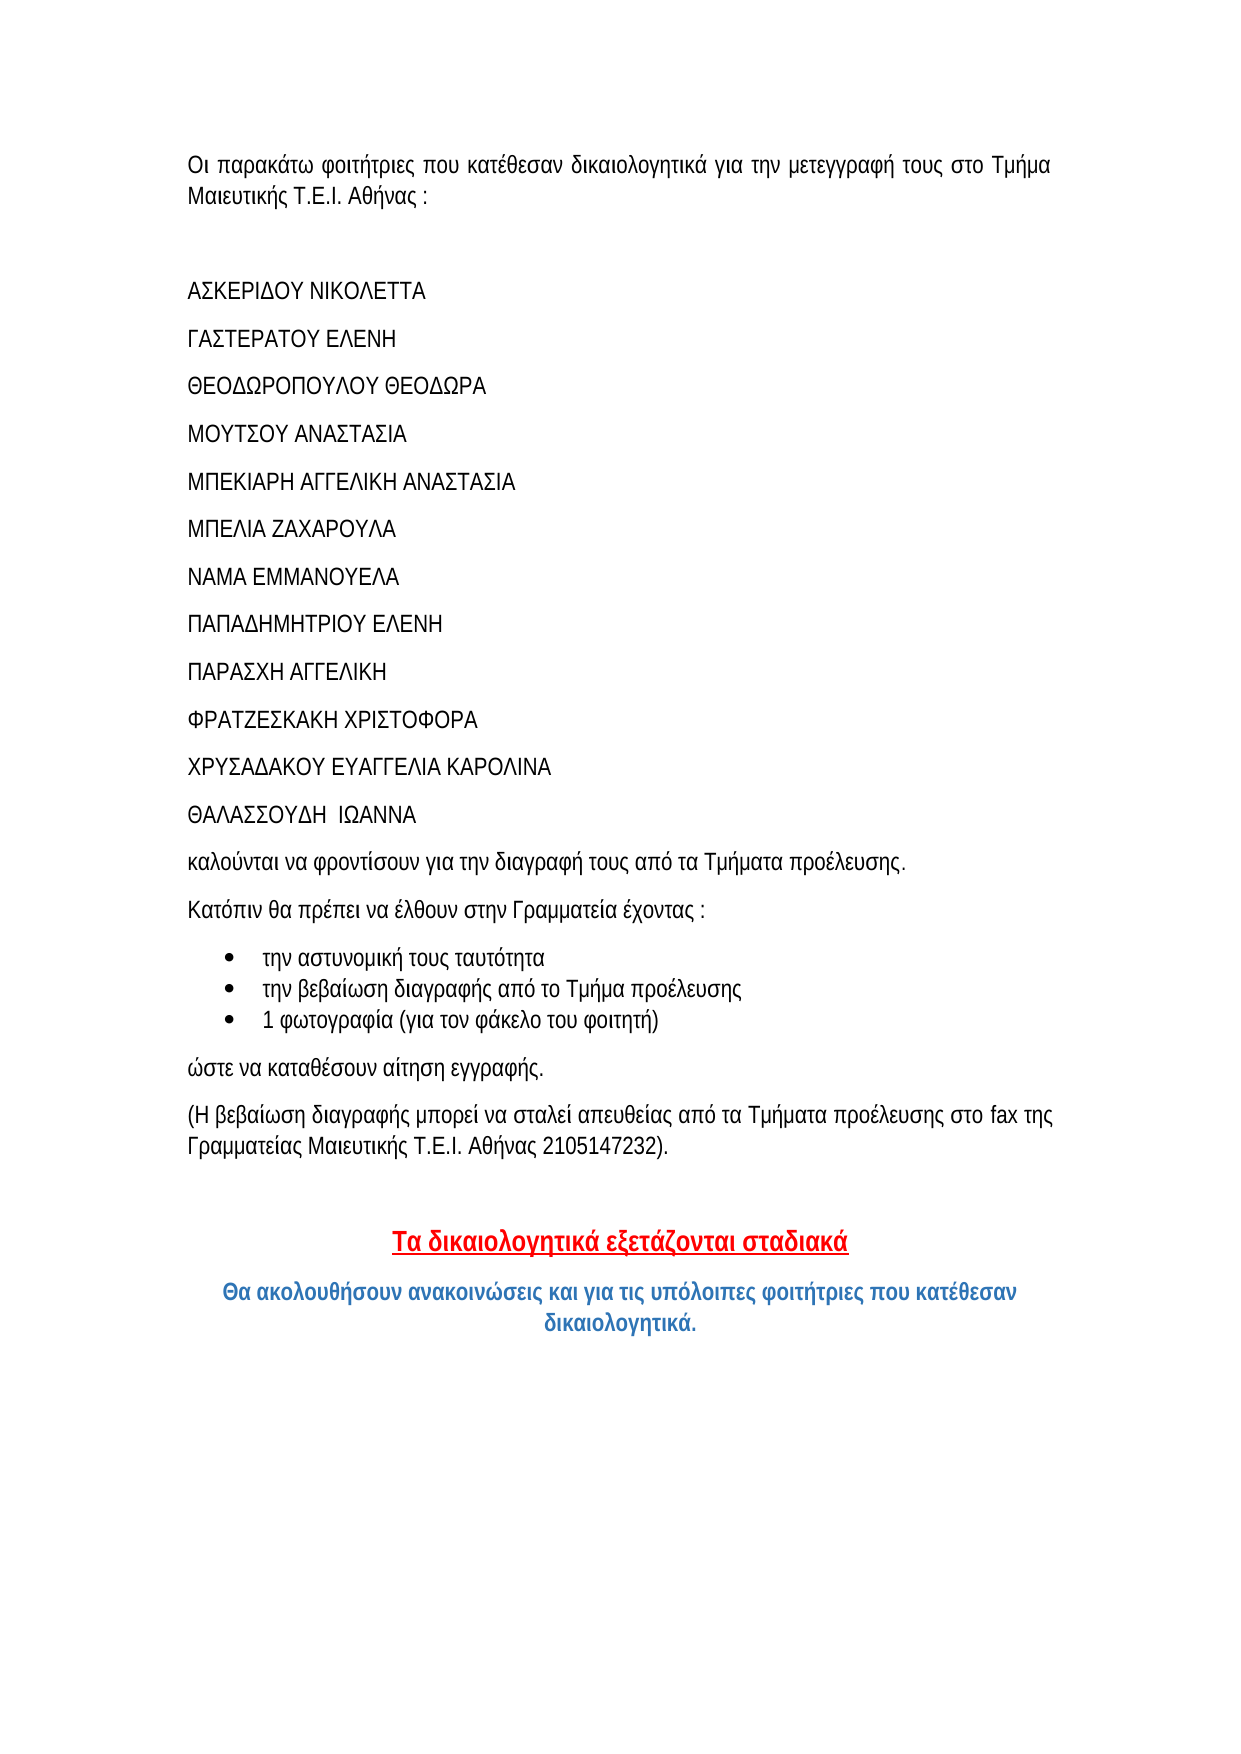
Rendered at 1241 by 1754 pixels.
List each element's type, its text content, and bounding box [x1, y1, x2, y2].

text ΜΠΕΚΙΑΡΗ ΑΓΓΕΛΙΚΗ ΑΝΑΣΤΑΣΙΑ [187, 467, 1053, 495]
text Θα ακολουθήσουν ανακοινώσεις και για τις υπόλοιπες φοιτήτριες που κατέθεσαν δικαιολογητικά. [187, 1277, 1053, 1336]
text ΜΟΥΤΣΟΥ ΑΝΑΣΤΑΣΙΑ [187, 419, 1053, 448]
text καλούνται να φροντίσουν για την διαγραφή τους από τα Τμήματα προέλευσης. [187, 847, 1053, 876]
text ΘΑΛΑΣΣΟΥΔΗ ΙΩΑΝΝΑ [187, 800, 1053, 828]
text ΠΑΡΑΣΧΗ ΑΓΓΕΛΙΚΗ [187, 657, 1053, 686]
text ΦΡΑΤΖΕΣΚΑΚΗ ΧΡΙΣΤΟΦΟΡΑ [187, 704, 1053, 733]
text ΓΑΣΤΕΡΑΤΟΥ ΕΛΕΝΗ [187, 324, 1053, 352]
text ΘΕΟΔΩΡΟΠΟΥΛΟΥ ΘΕΟΔΩΡΑ [187, 371, 1053, 400]
list την βεβαίωση διαγραφής από το Τμήμα προέλευσης [225, 974, 1053, 1003]
text ώστε να καταθέσουν αίτηση εγγραφής. [187, 1053, 1053, 1081]
text ΧΡΥΣΑΔΑΚΟΥ ΕΥΑΓΓΕΛΙΑ ΚΑΡΟΛΙΝΑ [187, 752, 1053, 781]
text Οι παρακάτω φοιτήτριες που κατέθεσαν δικαιολογητικά για την μετεγγραφή τους στο Τμήμα Μαιευτικής Τ.Ε.Ι. Αθήνας : [187, 150, 1053, 209]
list την αστυνομική τους ταυτότητα [225, 943, 1053, 971]
text ΑΣΚΕΡΙΔΟΥ ΝΙΚΟΛΕΤΤΑ [187, 276, 1053, 305]
list 1 φωτογραφία (για τον φάκελο του φοιτητή) [225, 1005, 1053, 1034]
text ΝΑΜΑ ΕΜΜΑΝΟΥΕΛΑ [187, 562, 1053, 590]
text ΜΠΕΛΙΑ ΖΑΧΑΡΟΥΛΑ [187, 514, 1053, 543]
text ΠΑΠΑΔΗΜΗΤΡΙΟΥ ΕΛΕΝΗ [187, 609, 1053, 638]
text (Η βεβαίωση διαγραφής μπορεί να σταλεί απευθείας από τα Τμήματα προέλευσης στο fax της Γραμματείας Μαιευτικής Τ.Ε.Ι. Αθήνας 2105147232). [187, 1100, 1053, 1160]
text Τα δικαιολογητικά εξετάζονται σταδιακά [187, 1224, 1053, 1257]
text Κατόπιν θα πρέπει να έλθουν στην Γραμματεία έχοντας : [187, 895, 1053, 924]
